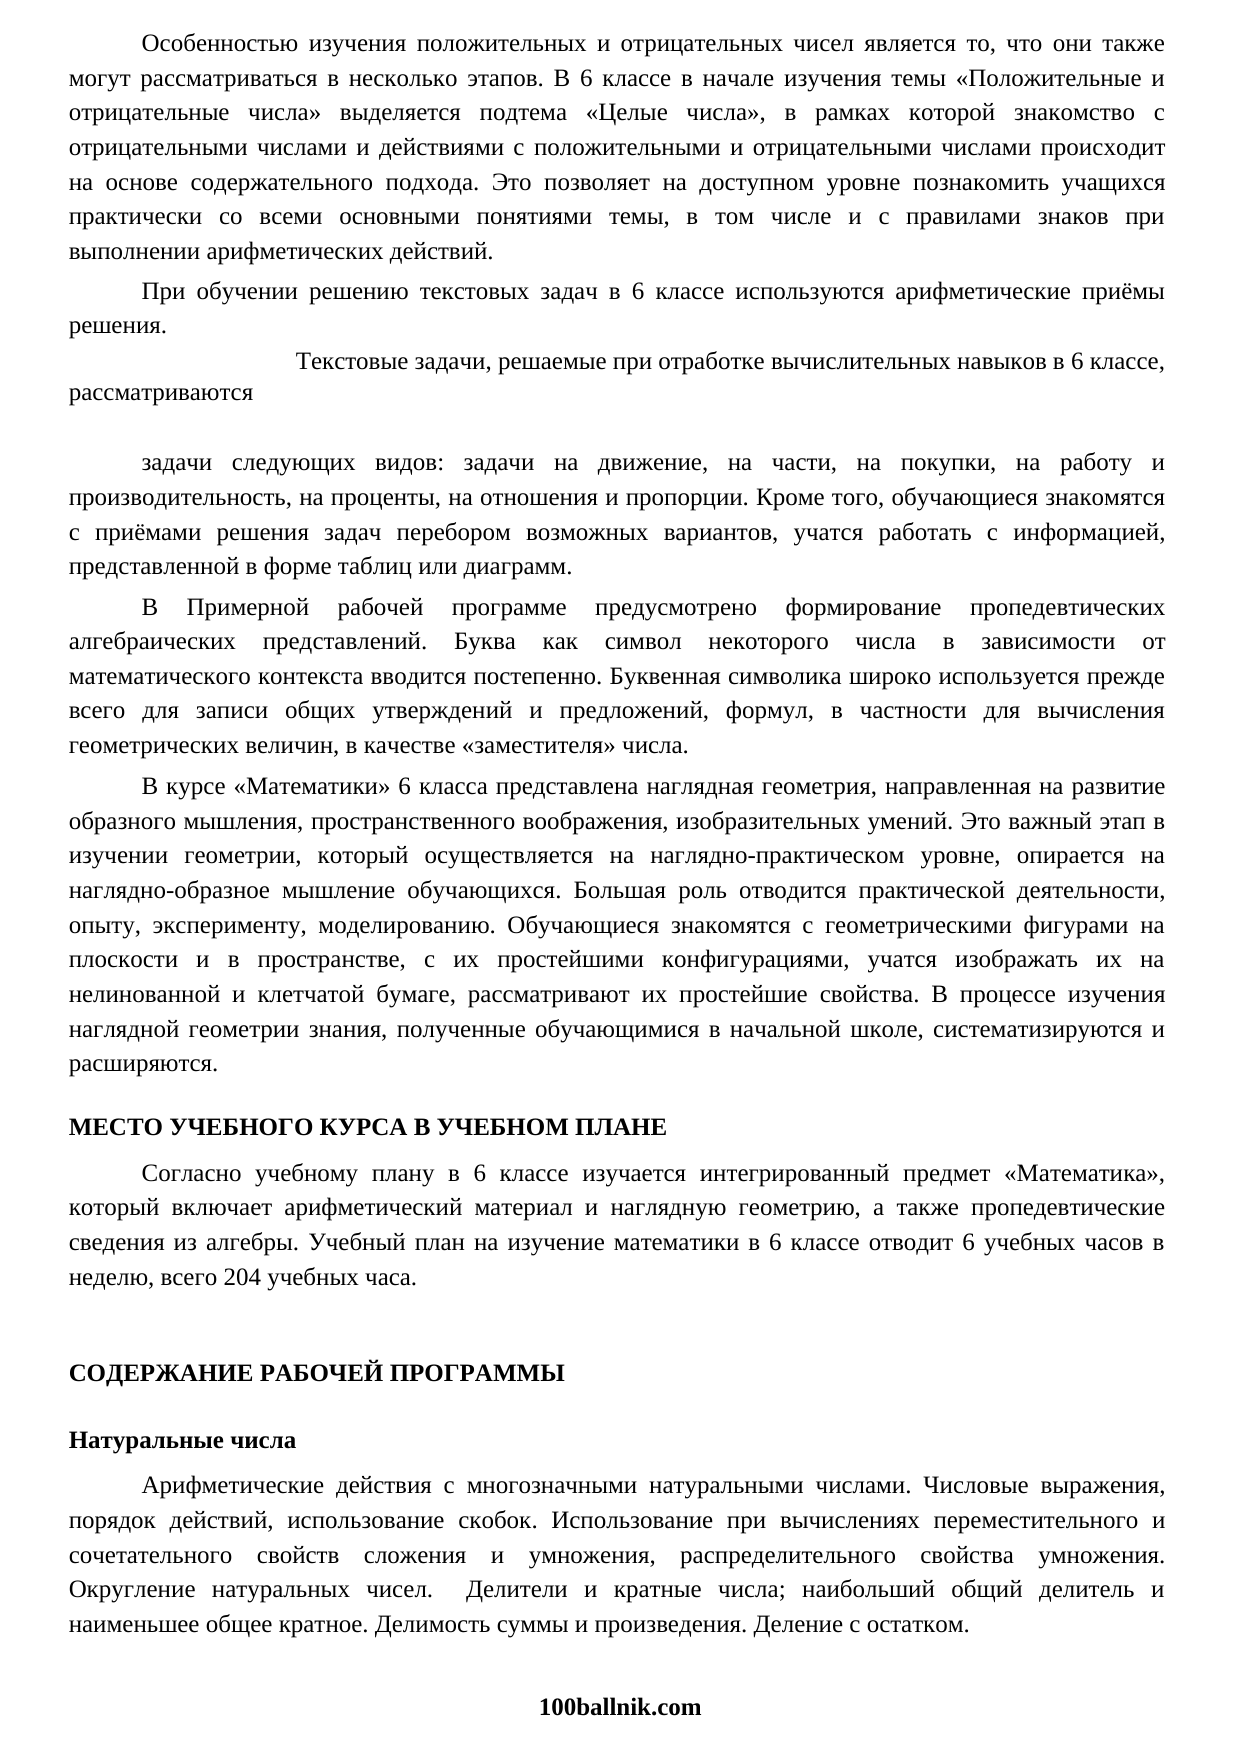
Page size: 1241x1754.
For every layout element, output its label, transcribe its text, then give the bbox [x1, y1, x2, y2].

text Арифметические действия с многозначными натуральными числами. Числовые выражения, порядок действий, использование скобок. Использование при вычислениях переместительного и сочетательного свойств сложения и умножения, распределительного свойства умножения. Округление натуральных чисел. Делители и кратные числа; наибольший общий делитель и наименьшее общее кратное. Делимость суммы и произведения. Деление с остатком. [68, 1470, 1166, 1638]
text задачи следующих видов: задачи на движение, на части, на покупки, на работу и производительность, на проценты, на отношения и пропорции. Кроме того, обучающиеся знакомятся с приёмами решения задач перебором возможных вариантов, учатся работать с информацией, представленной в форме таблиц или диаграмм. [68, 447, 1166, 580]
text Согласно учебному плану в 6 классе изучается интегрированный предмет «Математика», который включает арифметический материал и наглядную геометрию, а также пропедевтические сведения из алгебры. Учебный план на изучение математики в 6 классе отводит 6 учебных часов в неделю, всего 204 учебных часа. [68, 1158, 1166, 1290]
text В Примерной рабочей программе предусмотрено формирование пропедевтических алгебраических представлений. Буква как символ некоторого числа в зависимости от математического контекста вводится постепенно. Буквенная символика широко используется прежде всего для записи общих утверждений и предложений, формул, в частности для вычисления геометрических величин, в качестве «заместителя» числа. [68, 592, 1166, 759]
text В курсе «Математики» 6 класса представлена наглядная геометрия, направленная на развитие образного мышления, пространственного воображения, изобразительных умений. Это важный этап в изучении геометрии, который осуществляется на наглядно-практическом уровне, опирается на наглядно-образное мышление обучающихся. Большая роль отводится практической деятельности, опыту, эксперименту, моделированию. Обучающиеся знакомятся с геометрическими фигурами на плоскости и в пространстве, с их простейшими конфигурациями, учатся изображать их на нелинованной и клетчатой бумаге, рассматривают их простейшие свойства. В процессе изучения наглядной геометрии знания, полученные обучающимися в начальной школе, систематизируются и расширяются. [68, 771, 1166, 1077]
subtitle Натуральные числа [68, 1425, 1056, 1453]
text рассматриваются [68, 377, 1166, 406]
text При обучении решению текстовых задач в 6 классе используются арифметические приёмы решения. [68, 276, 1166, 339]
text Особенностью изучения положительных и отрицательных чисел является то, что они также могут рассматриваться в несколько этапов. В 6 классе в начале изучения темы «Положительные и отрицательные числа» выделяется подтема «Целые числа», в рамках которой знакомство с отрицательными числами и действиями с положительными и отрицательными числами происходит на основе содержательного подхода. Это позволяет на доступном уровне познакомить учащихся практически со всеми основными понятиями темы, в том числе и с правилами знаков при выполнении арифметических действий. [68, 28, 1166, 265]
text Текстовые задачи, решаемые при отработке вычислительных навыков в 6 классе, [69, 346, 1165, 374]
text СОДЕРЖАНИЕ РАБОЧЕЙ ПРОГРАММЫ [68, 1358, 1180, 1387]
subtitle МЕСТО УЧЕБНОГО КУРСА В УЧЕБНОМ ПЛАНЕ [68, 1112, 1056, 1141]
